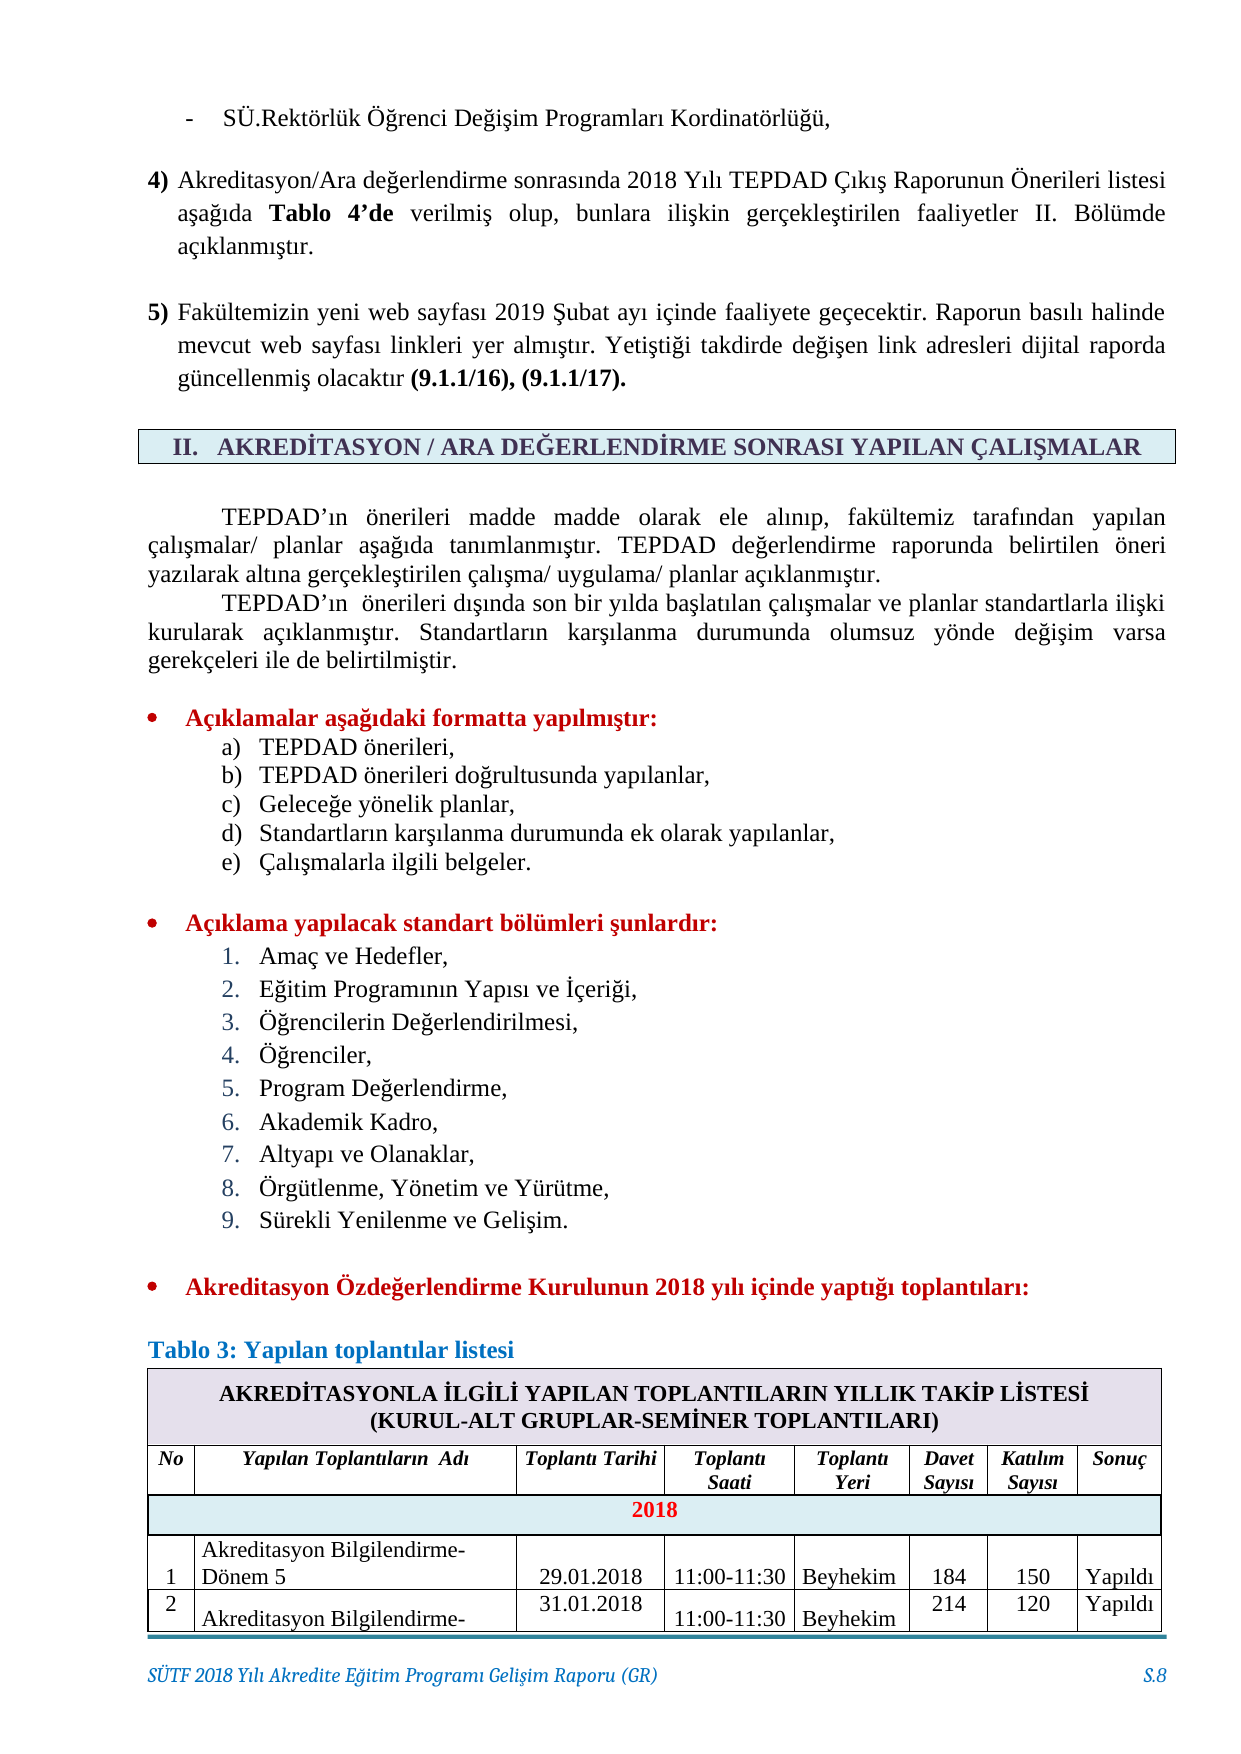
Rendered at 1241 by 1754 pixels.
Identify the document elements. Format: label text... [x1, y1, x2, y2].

list Çalışmalarla ilgili belgeler. [221, 847, 1167, 875]
list Geleceğe yönelik planlar, [221, 789, 1167, 818]
table_cell Yapılan Toplantıların Adı [195, 1446, 516, 1494]
list Standartların karşılanma durumunda ek olarak yapılanlar, [221, 818, 1167, 847]
table_cell 2018 [149, 1496, 1160, 1534]
list Akreditasyon/Ara değerlendirme sonrasında 2018 Yılı TEPDAD Çıkış Raporunun Önerileri listesi aşağıda Tablo 4’de verilmiş olup, bunlara ilişkin gerçekleştirilen faaliyetler II. Bölümde açıklanmıştır. [148, 165, 1167, 260]
list Öğrencilerin Değerlendirilmesi, [221, 1007, 1167, 1036]
text TEPDAD’ın önerileri dışında son bir yılda başlatılan çalışmalar ve planlar standartlarla ilişki kurularak açıklanmıştır. Standartların karşılanma durumunda olumsuz yönde değişim varsa gerekçeleri ile de belirtilmiştir. [148, 588, 1167, 674]
table_cell Davet Sayısı [910, 1446, 987, 1494]
list Açıklamalar aşağıdaki formatta yapılmıştır: [148, 703, 1167, 732]
list Açıklama yapılacak standart bölümleri şunlardır: [148, 908, 1167, 937]
list Akreditasyon Özdeğerlendirme Kurulunun 2018 yılı içinde yaptığı toplantıları: [148, 1272, 1167, 1300]
table_cell 29.01.2018 [517, 1536, 664, 1589]
list TEPDAD önerileri, [221, 732, 1167, 760]
table_cell 1 [148, 1536, 194, 1589]
table_cell Beyhekim [795, 1536, 909, 1589]
table_cell Beyhekim [795, 1590, 909, 1631]
table_cell 11:00-11:30 [665, 1536, 794, 1589]
table_cell 120 [988, 1590, 1077, 1631]
table_cell Sonuç [1078, 1446, 1161, 1494]
list Örgütlenme, Yönetim ve Yürütme, [221, 1173, 1167, 1201]
table_cell No [148, 1446, 194, 1494]
text Tablo 3: Yapılan toplantılar listesi [148, 1335, 1167, 1364]
list Öğrenciler, [221, 1041, 1167, 1069]
list Altyapı ve Olanaklar, [221, 1139, 1167, 1168]
table_cell 2 [149, 1590, 194, 1631]
list Sürekli Yenilenme ve Gelişim. [221, 1206, 1167, 1234]
list Akademik Kadro, [221, 1107, 1167, 1135]
list SÜ.Rektörlük Öğrenci Değişim Programları Kordinatörlüğü, [185, 103, 1167, 132]
table_cell Yapıldı [1078, 1536, 1161, 1589]
text II. AKREDİTASYON / ARA DEĞERLENDİRME sonrası yapılan çalışmalar [139, 430, 1175, 463]
table_cell 31.01.2018 [517, 1590, 664, 1631]
table_cell 150 [988, 1536, 1077, 1589]
table_header AKREDİTASYONLA İLGİLİ YAPILAN TOPLANTILARIN YILLIK TAKİP LİSTESİ (KURUL-ALT GRUPLAR-SEMİNER TOPLANTILARI) [148, 1369, 1161, 1444]
list Eğitim Programının Yapısı ve İçeriği, [221, 974, 1167, 1003]
table_cell 11:00-11:30 [665, 1590, 794, 1631]
table_cell 214 [910, 1590, 987, 1631]
list TEPDAD önerileri doğrultusunda yapılanlar, [221, 760, 1167, 789]
table_cell Toplantı Yeri [795, 1446, 909, 1494]
list Program Değerlendirme, [221, 1073, 1167, 1102]
table_cell 184 [910, 1536, 987, 1589]
table_cell Toplantı Tarihi [517, 1446, 664, 1494]
table_cell Akreditasyon Bilgilendirme-Dönem 5 [195, 1536, 516, 1589]
table_cell Yapıldı [1078, 1590, 1161, 1631]
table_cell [195, 1590, 516, 1631]
table_cell Toplantı Saati [665, 1446, 794, 1494]
list Fakültemizin yeni web sayfası 2019 Şubat ayı içinde faaliyete geçecektir. Raporun basılı halinde mevcut web sayfası linkleri yer almıştır. Yetiştiği takdirde değişen link adresleri dijital raporda güncellenmiş olacaktır (9.1.1/16), (9.1.1/17). [148, 297, 1167, 392]
list Amaç ve Hedefler, [221, 941, 1167, 970]
table_cell Katılım Sayısı [988, 1446, 1077, 1494]
text TEPDAD’ın önerileri madde madde olarak ele alınıp, fakültemiz tarafından yapılan çalışmalar/ planlar aşağıda tanımlanmıştır. TEPDAD değerlendirme raporunda belirtilen öneri yazılarak altına gerçekleştirilen çalışma/ uygulama/ planlar açıklanmıştır. [148, 502, 1167, 588]
